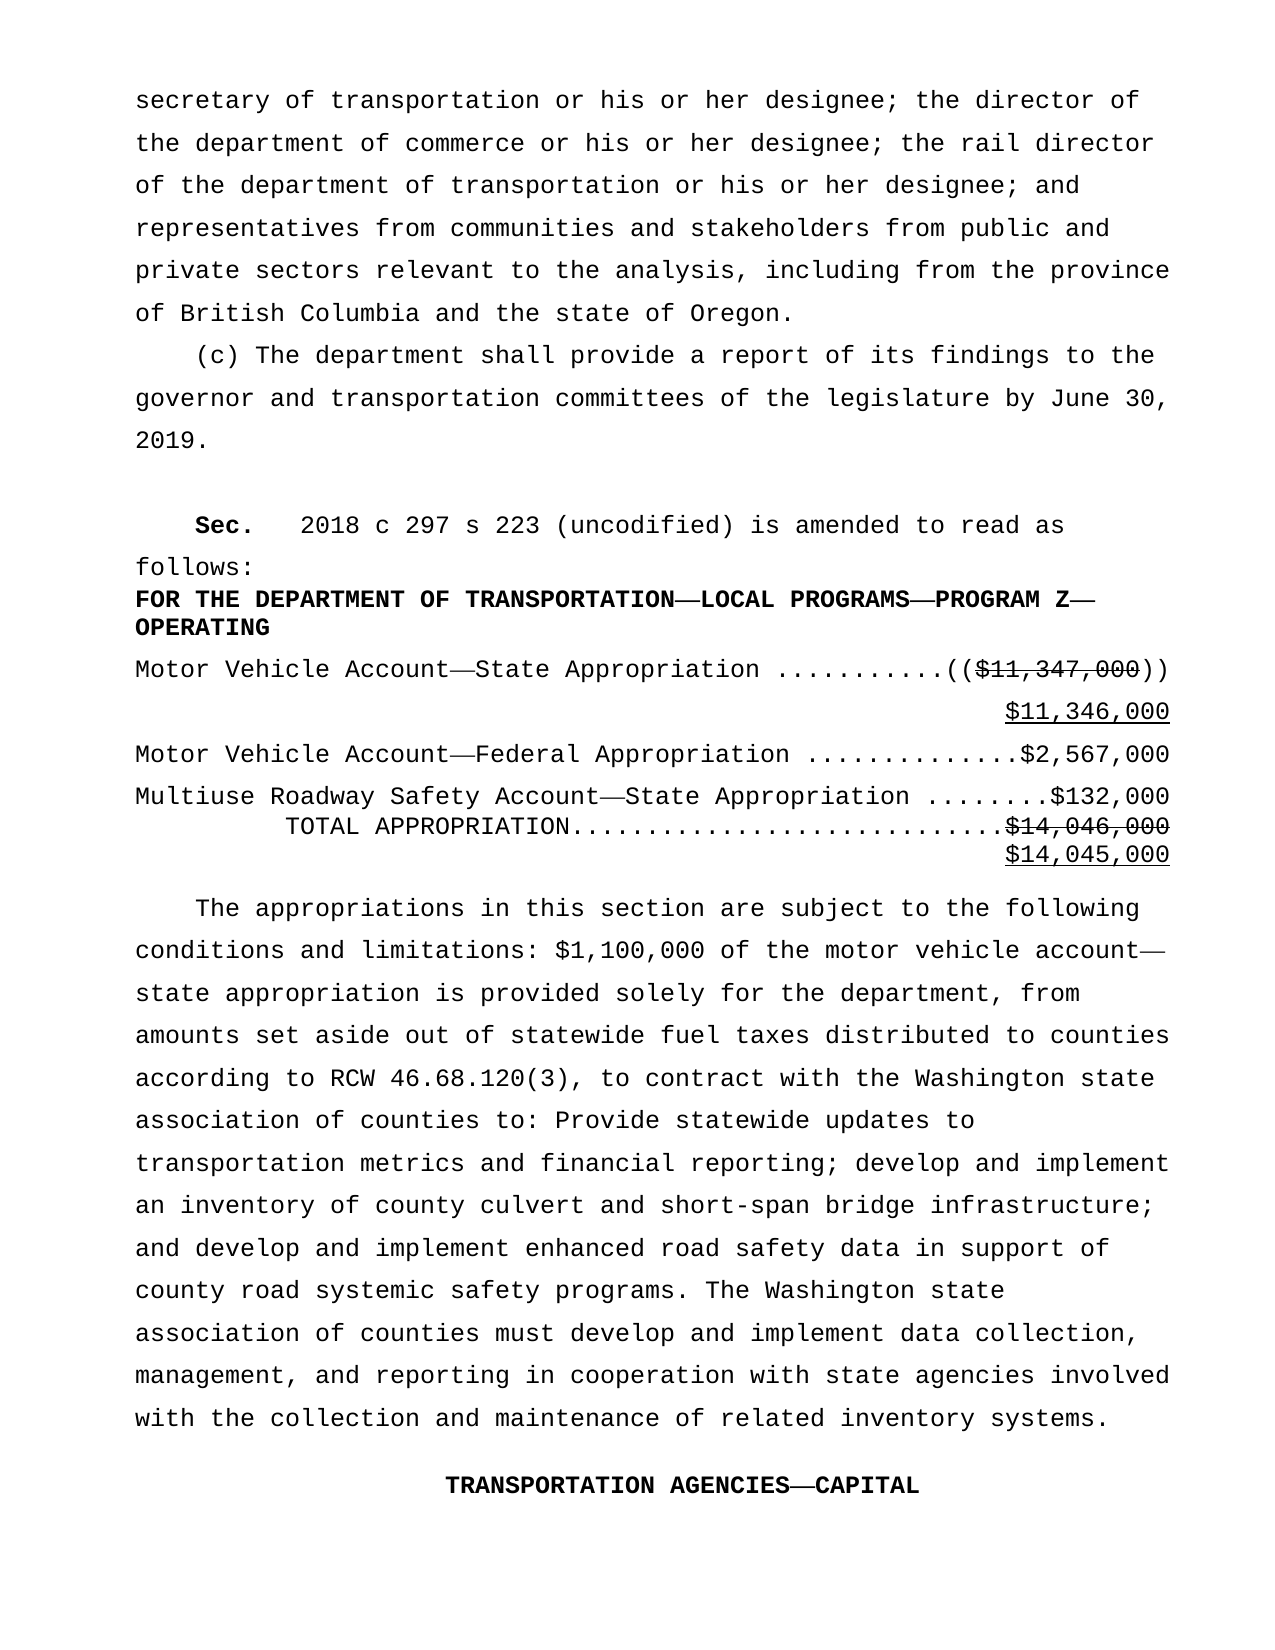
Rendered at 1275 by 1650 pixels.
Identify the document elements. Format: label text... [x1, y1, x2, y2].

text (c) The department shall provide a report of its findings to the governor and transportation committees of the legislature by June 30, 2019. [135, 330, 1170, 457]
text FOR THE DEPARTMENT OF TRANSPORTATION—LOCAL PROGRAMS—PROGRAM Z—OPERATING [135, 584, 1170, 643]
text The appropriations in this section are subject to the following conditions and limitations: $1,100,000 of the motor vehicle account—state appropriation is provided solely for the department, from amounts set aside out of statewide fuel taxes distributed to counties according to RCW 46.68.120(3), to contract with the Washington state association of counties to: Provide statewide updates to transportation metrics and financial reporting; develop and implement an inventory of county culvert and short-span bridge infrastructure; and develop and implement enhanced road safety data in support of county road systemic safety programs. The Washington state association of counties must develop and implement data collection, management, and reporting in cooperation with state agencies involved with the collection and maintenance of related inventory systems. [135, 882, 1170, 1435]
text TOTAL APPROPRIATION $14,046,000 [135, 813, 1170, 842]
text Sec. 2018 c 297 s 223 (uncodified) is amended to read as follows: [135, 499, 1170, 584]
text TRANSPORTATION AGENCIES—CAPITAL [135, 1460, 1170, 1502]
text Motor Vehicle Account—State Appropriation (($11,347,000)) [135, 643, 1170, 686]
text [135, 75, 1170, 330]
text $14,045,000 [135, 842, 1170, 870]
text $11,346,000 [135, 686, 1170, 728]
text Motor Vehicle Account—Federal Appropriation $2,567,000 [135, 728, 1170, 771]
text Multiuse Roadway Safety Account—State Appropriation $132,000 [135, 771, 1170, 813]
